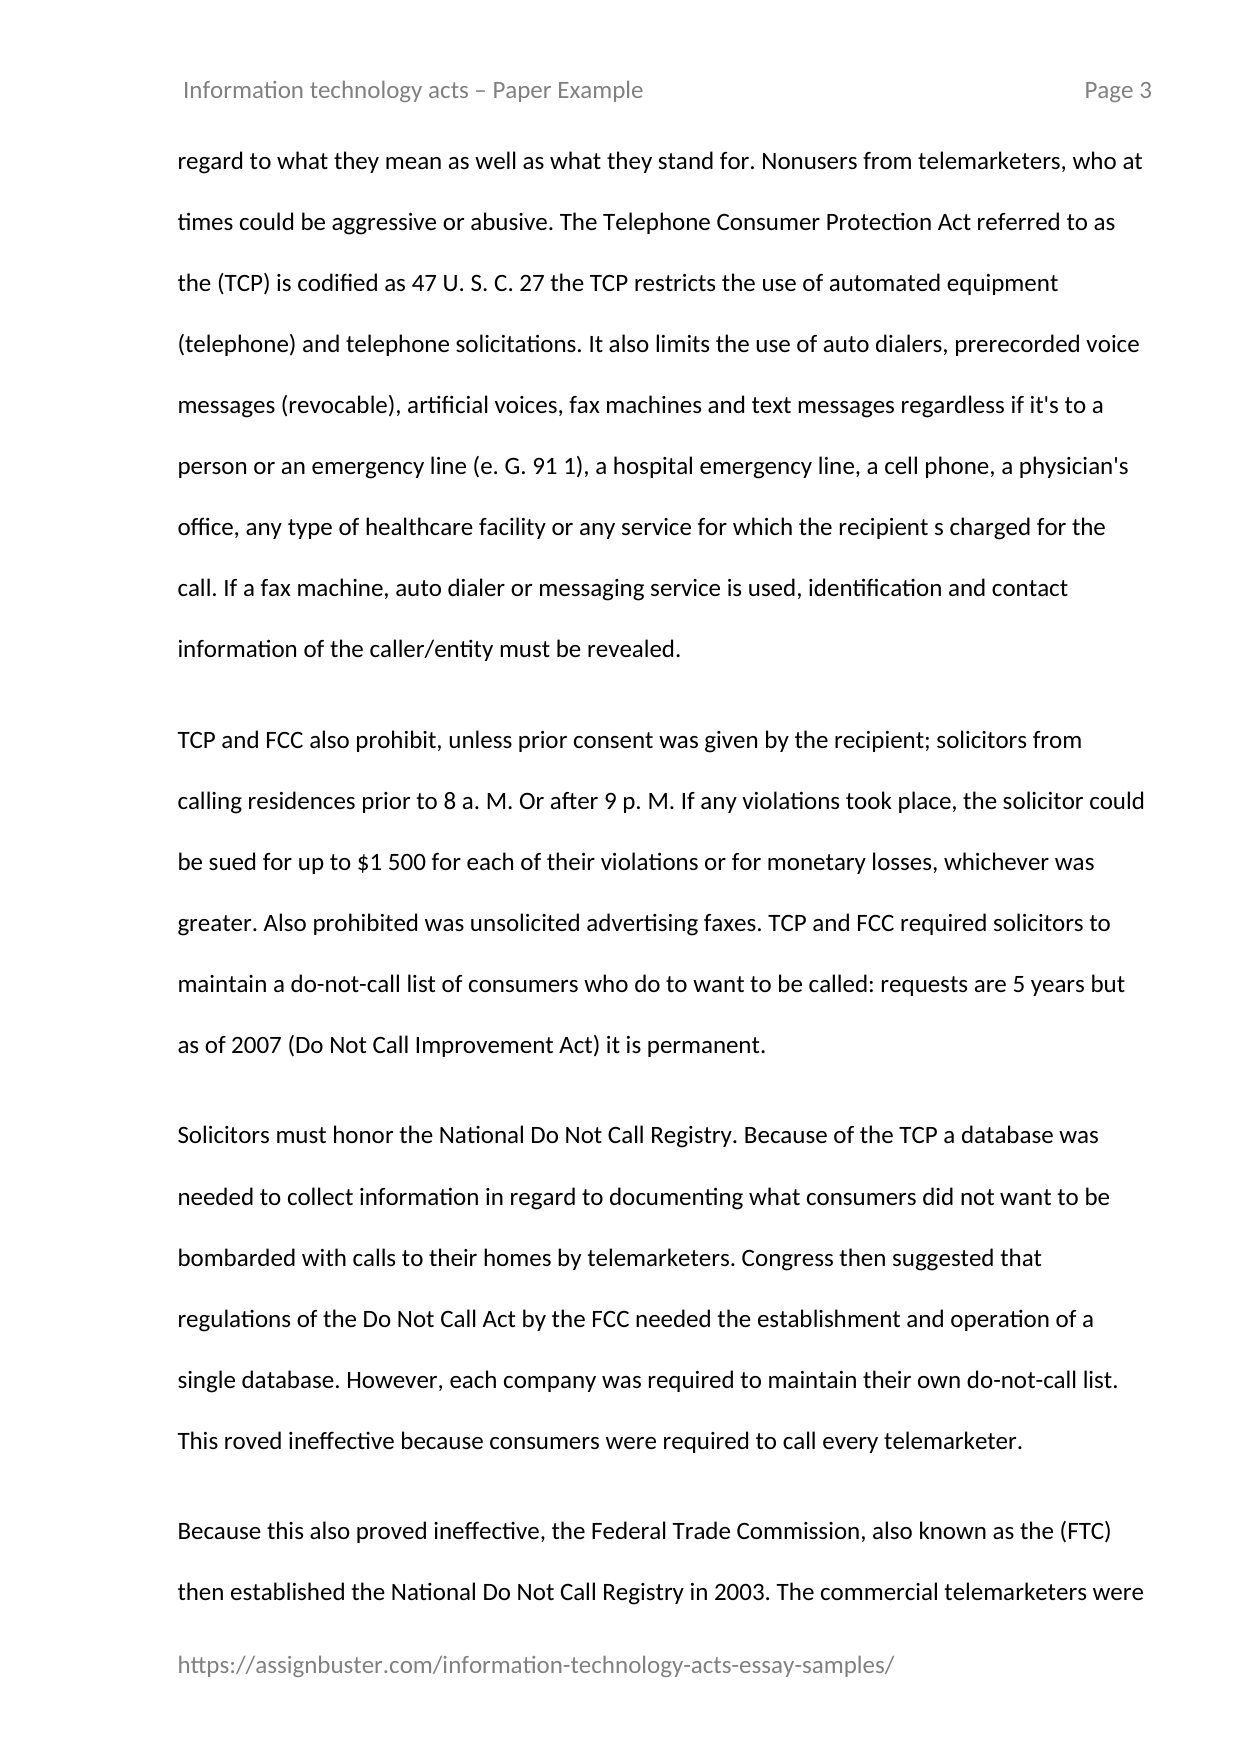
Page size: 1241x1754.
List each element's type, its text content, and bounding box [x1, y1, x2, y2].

text Solicitors must honor the National Do Not Call Registry. Because of the TCP a database was needed to collect information in regard to documenting what consumers did not want to be bombarded with calls to their homes by telemarketers. Congress then suggested that regulations of the Do Not Call Act by the FCC needed the establishment and operation of a single database. However, each company was required to maintain their own do-not-call list. This roved ineffective because consumers were required to call every telemarketer. [177, 1119, 1152, 1455]
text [177, 1515, 1152, 1607]
text TCP and FCC also prohibit, unless prior consent was given by the recipient; solicitors from calling residences prior to 8 a. M. Or after 9 p. M. If any violations took place, the solicitor could be sued for up to $1 500 for each of their violations or for monetary losses, whichever was greater. Also prohibited was unsolicited advertising faxes. TCP and FCC required solicitors to maintain a do-not-call list of consumers who do to want to be called: requests are 5 years but as of 2007 (Do Not Call Improvement Act) it is permanent. [177, 724, 1152, 1059]
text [177, 145, 1152, 664]
